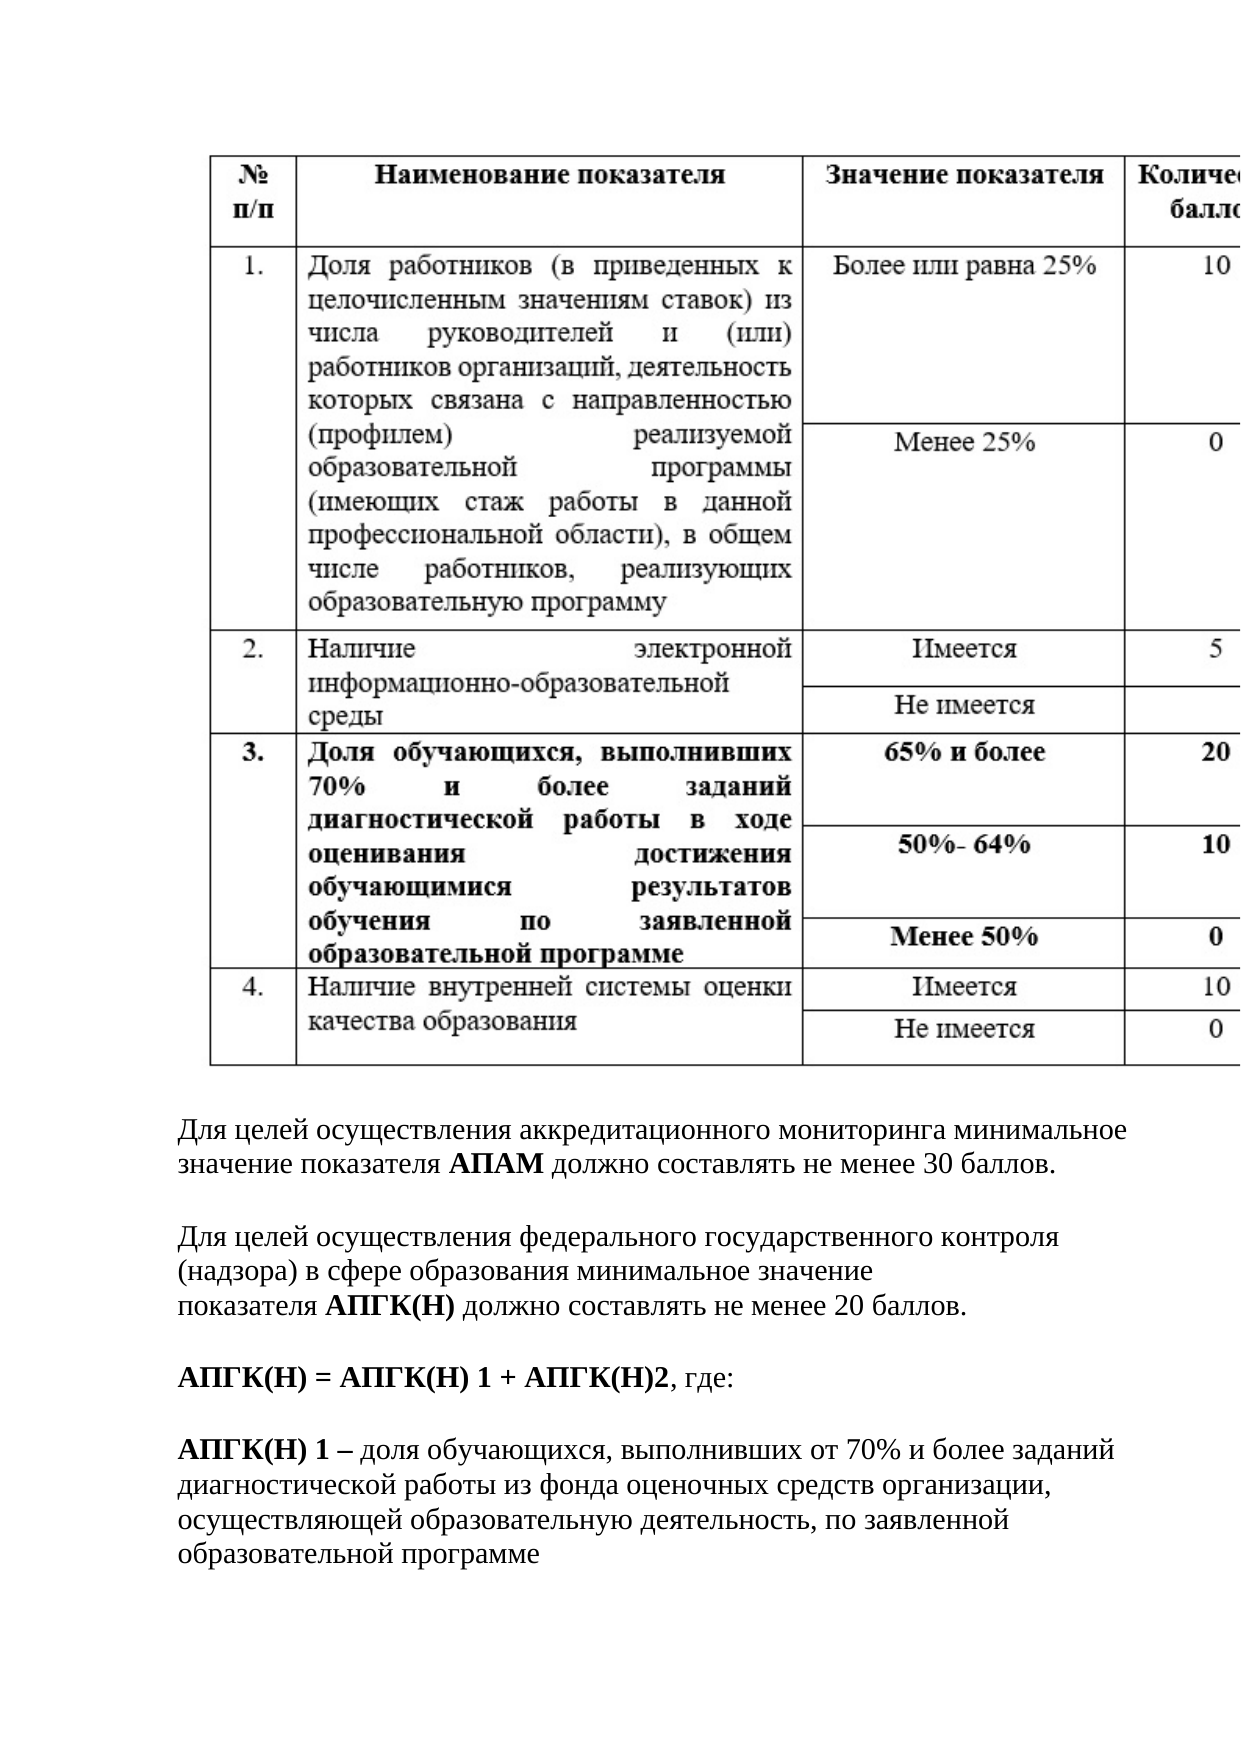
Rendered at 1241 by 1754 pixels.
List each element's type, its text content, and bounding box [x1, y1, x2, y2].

picture [177, 118, 1241, 1074]
text АПГК(Н) = АПГК(Н) 1 + АПГК(Н)2, где: [177, 1359, 1152, 1394]
text Для целей осуществления аккредитационного мониторинга минимальное значение показателя АПАМ должно составлять не менее 30 баллов. [177, 1111, 1152, 1180]
text АПГК(Н) 1 – доля обучающихся, выполнивших от 70% и более заданий диагностической работы из фонда оценочных средств организации, осуществляющей образовательную деятельность, по заявленной образовательной программе [177, 1431, 1152, 1570]
text Для целей осуществления федерального государственного контроля (надзора) в сфере образования минимальное значение показателя АПГК(Н) должно составлять не менее 20 баллов. [177, 1218, 1152, 1322]
